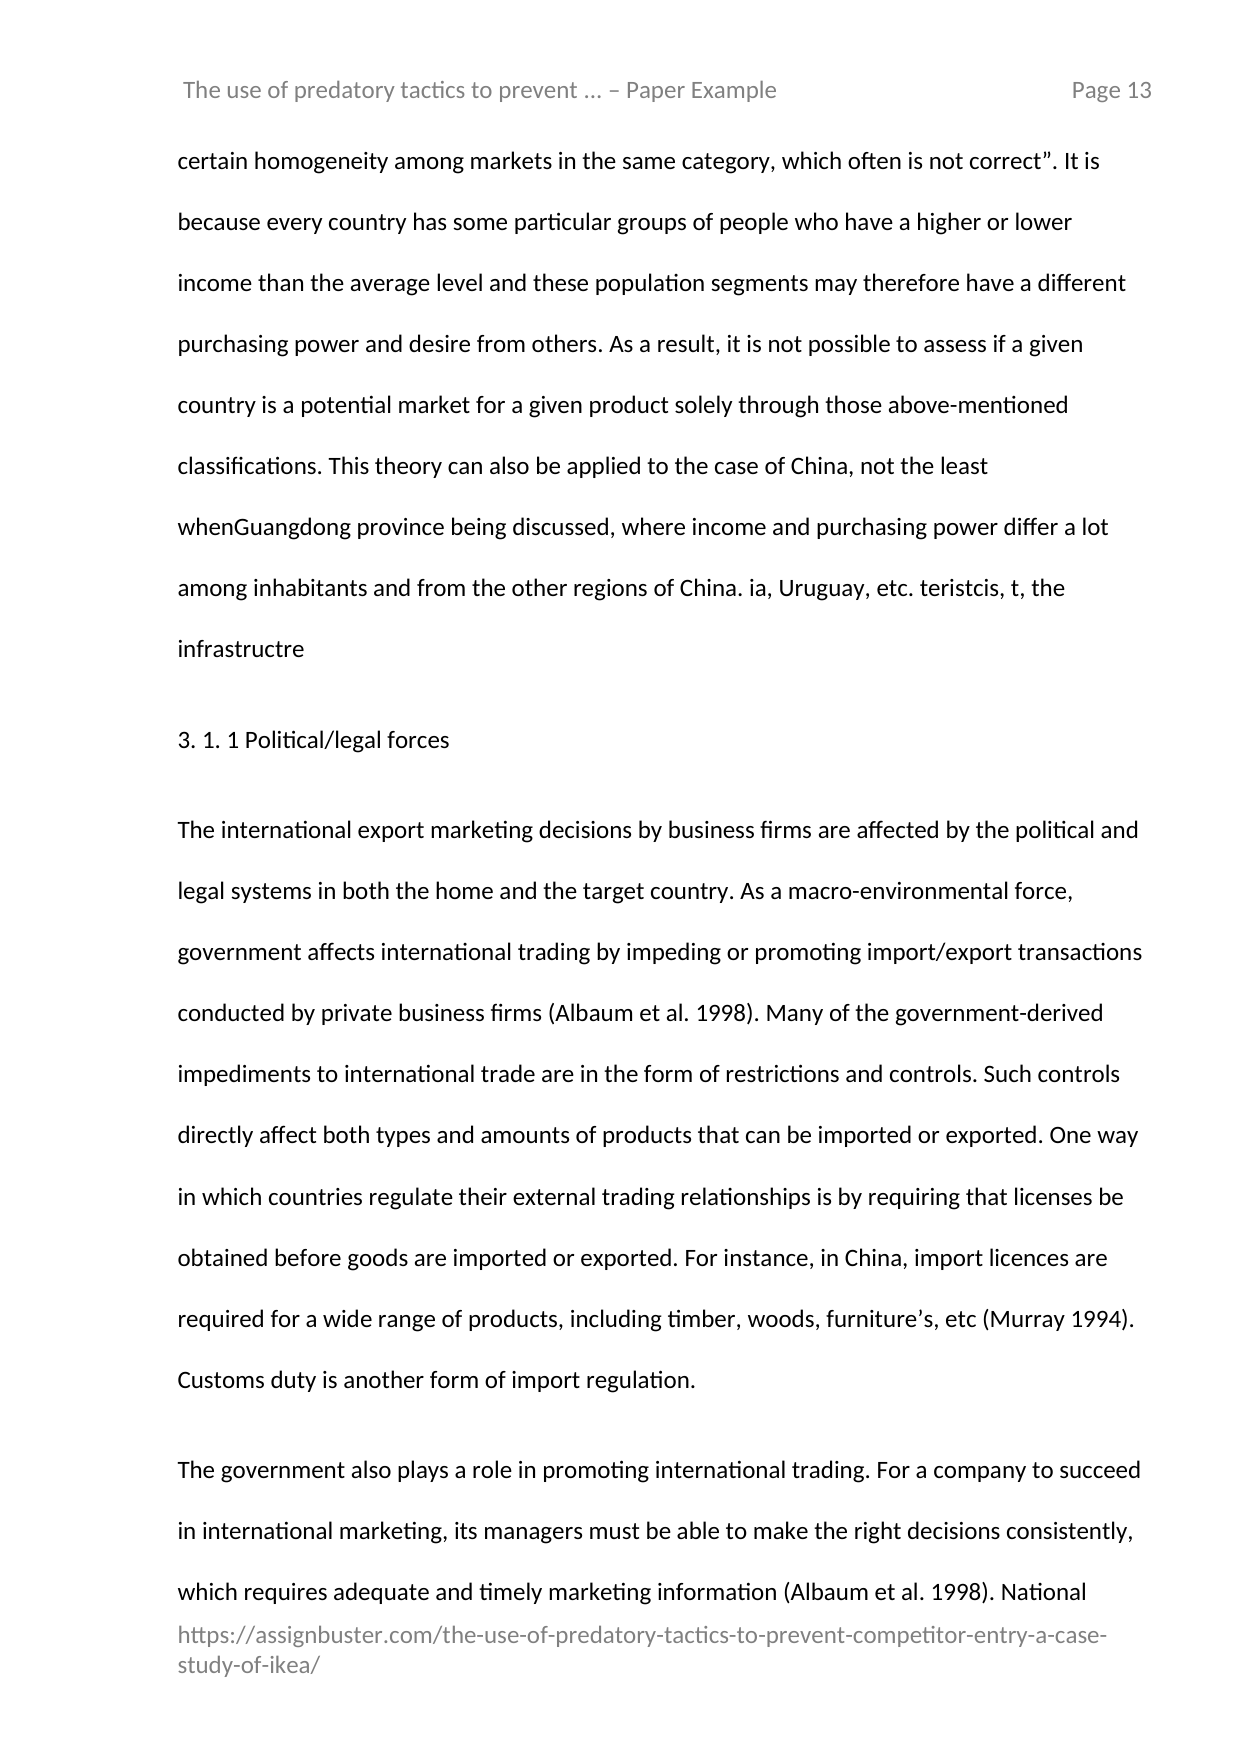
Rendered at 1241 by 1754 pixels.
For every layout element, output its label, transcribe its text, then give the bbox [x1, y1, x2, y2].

text 3. 1. 1 Political/legal forces [177, 724, 1152, 754]
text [177, 1454, 1152, 1607]
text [177, 145, 1152, 664]
text The international export marketing decisions by business firms are affected by the political and legal systems in both the home and the target country. As a macro-environmental force, government affects international trading by impeding or promoting import/export transactions conducted by private business firms (Albaum et al. 1998). Many of the government-derived impediments to international trade are in the form of restrictions and controls. Such controls directly affect both types and amounts of products that can be imported or exported. One way in which countries regulate their external trading relationships is by requiring that licenses be obtained before goods are imported or exported. For instance, in China, import licences are required for a wide range of products, including timber, woods, furniture’s, etc (Murray 1994). Customs duty is another form of import regulation. [177, 814, 1152, 1394]
